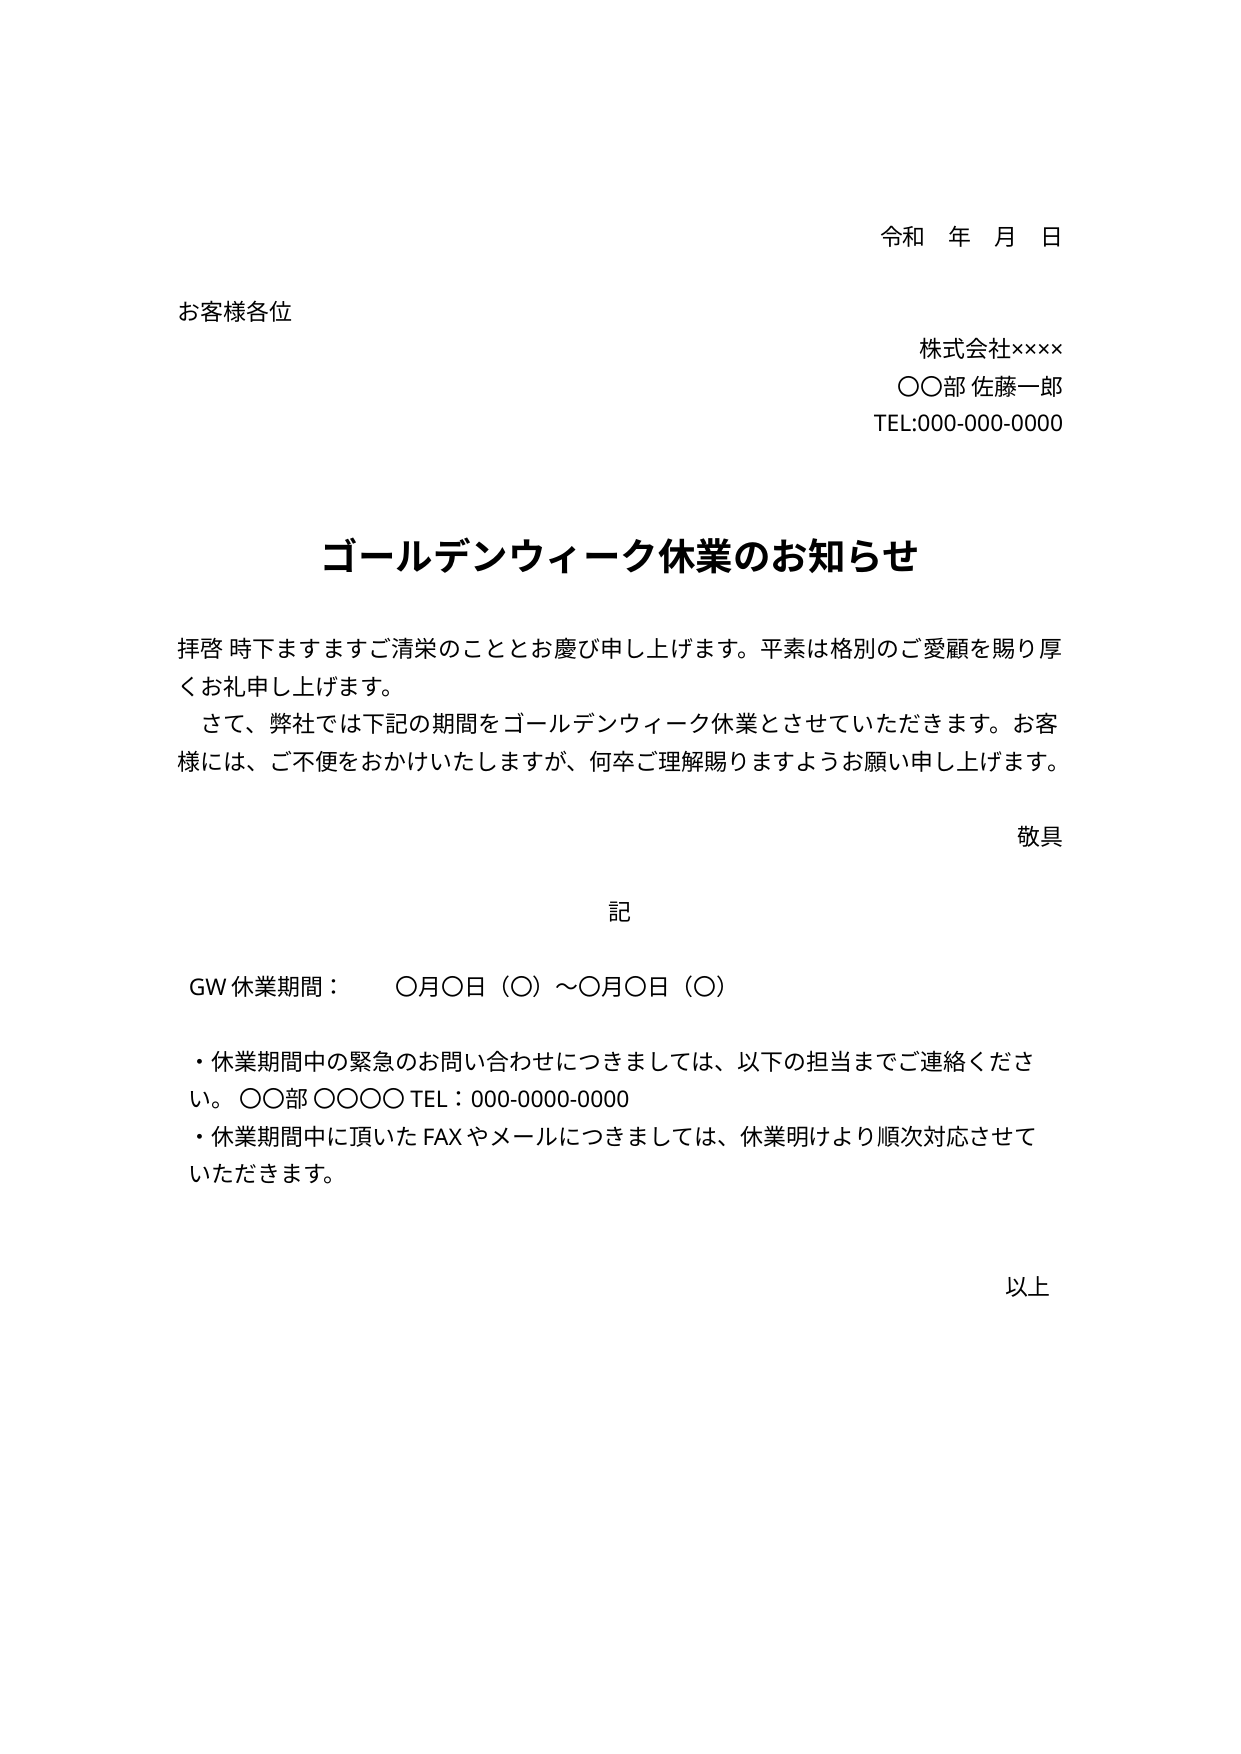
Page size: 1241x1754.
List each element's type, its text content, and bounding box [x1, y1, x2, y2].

text TEL:000-000-0000 [177, 404, 1063, 442]
text 以上 [177, 1267, 1051, 1304]
text 拝啓 時下ますますご清栄のこととお慶び申し上げます。平素は格別のご愛顧を賜り厚くお礼申し上げます。 [177, 629, 1063, 704]
text お客様各位 [177, 292, 1063, 329]
text さて、弊社では下記の期間をゴールデンウィーク休業とさせていただきます。お客様には、ご不便をおかけいたしますが、何卒ご理解賜りますようお願い申し上げます。 [177, 704, 1063, 779]
text 〇〇部 佐藤一郎 [177, 367, 1063, 404]
text 記 [177, 892, 1063, 929]
text ゴールデンウィーク休業のお知らせ [177, 517, 1063, 592]
table_header GW休業期間： [177, 967, 384, 1004]
text 敬具 [177, 817, 1063, 854]
text 令和 年 月 日 [177, 217, 1063, 254]
table_header 〇月〇日（〇）～〇月〇日（〇） [384, 967, 1062, 1004]
table_cell ・休業期間中の緊急のお問い合わせにつきましては、以下の担当までご連絡ください。 〇〇部 〇〇〇〇 TEL：000-0000-0000 ・休業期間中に頂いたFAXやメールにつきましては、休業明けより順次対応させていただきます。 [177, 1004, 1062, 1229]
text 株式会社×××× [177, 329, 1063, 367]
